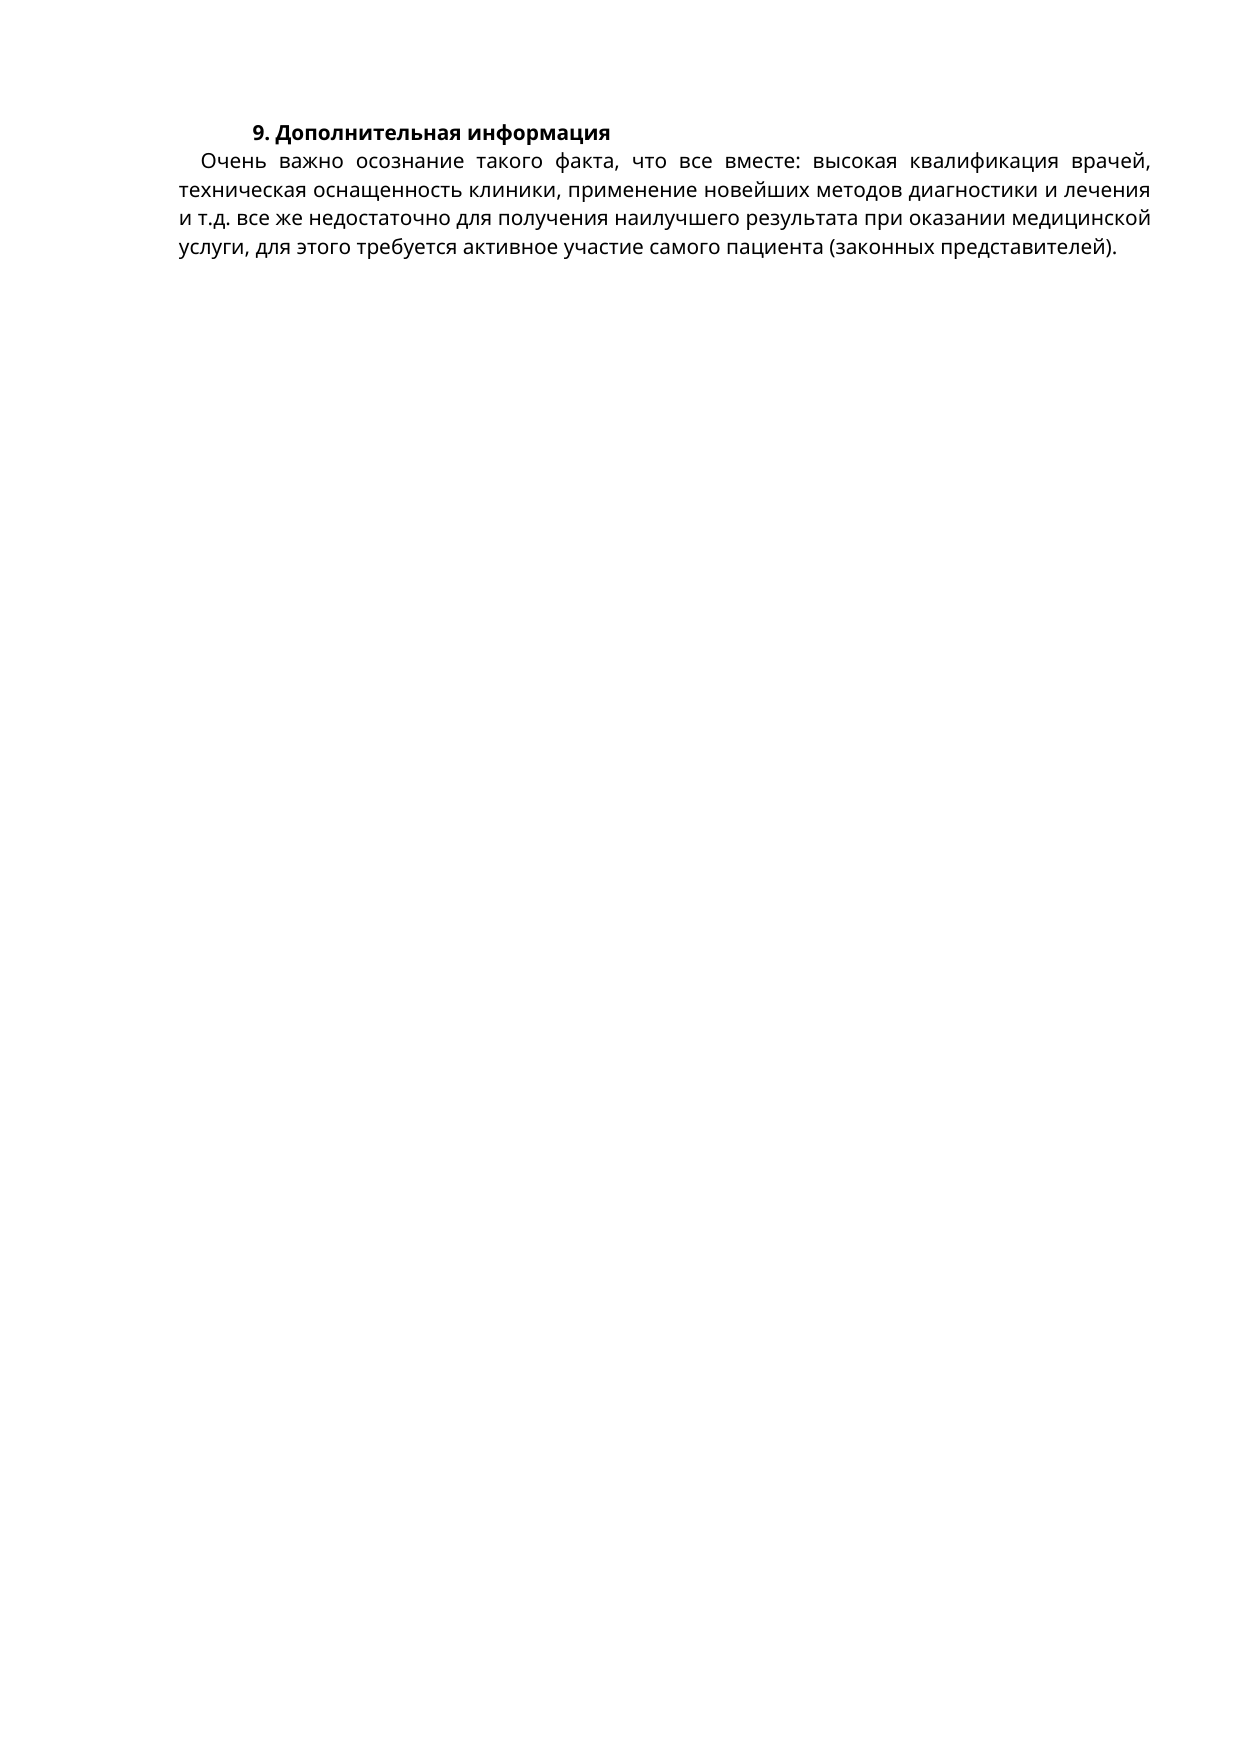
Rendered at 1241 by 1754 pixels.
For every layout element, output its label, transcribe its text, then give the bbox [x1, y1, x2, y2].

text 9. Дополнительная информация [252, 118, 1152, 147]
text Очень важно осознание такого факта, что все вместе: высокая квалификация врачей, техническая оснащенность клиники, применение новейших методов диагностики и лечения и т.д. все же недостаточно для получения наилучшего результата при оказании медицинской услуги, для этого требуется активное участие самого пациента (законных представителей). [179, 147, 1152, 260]
